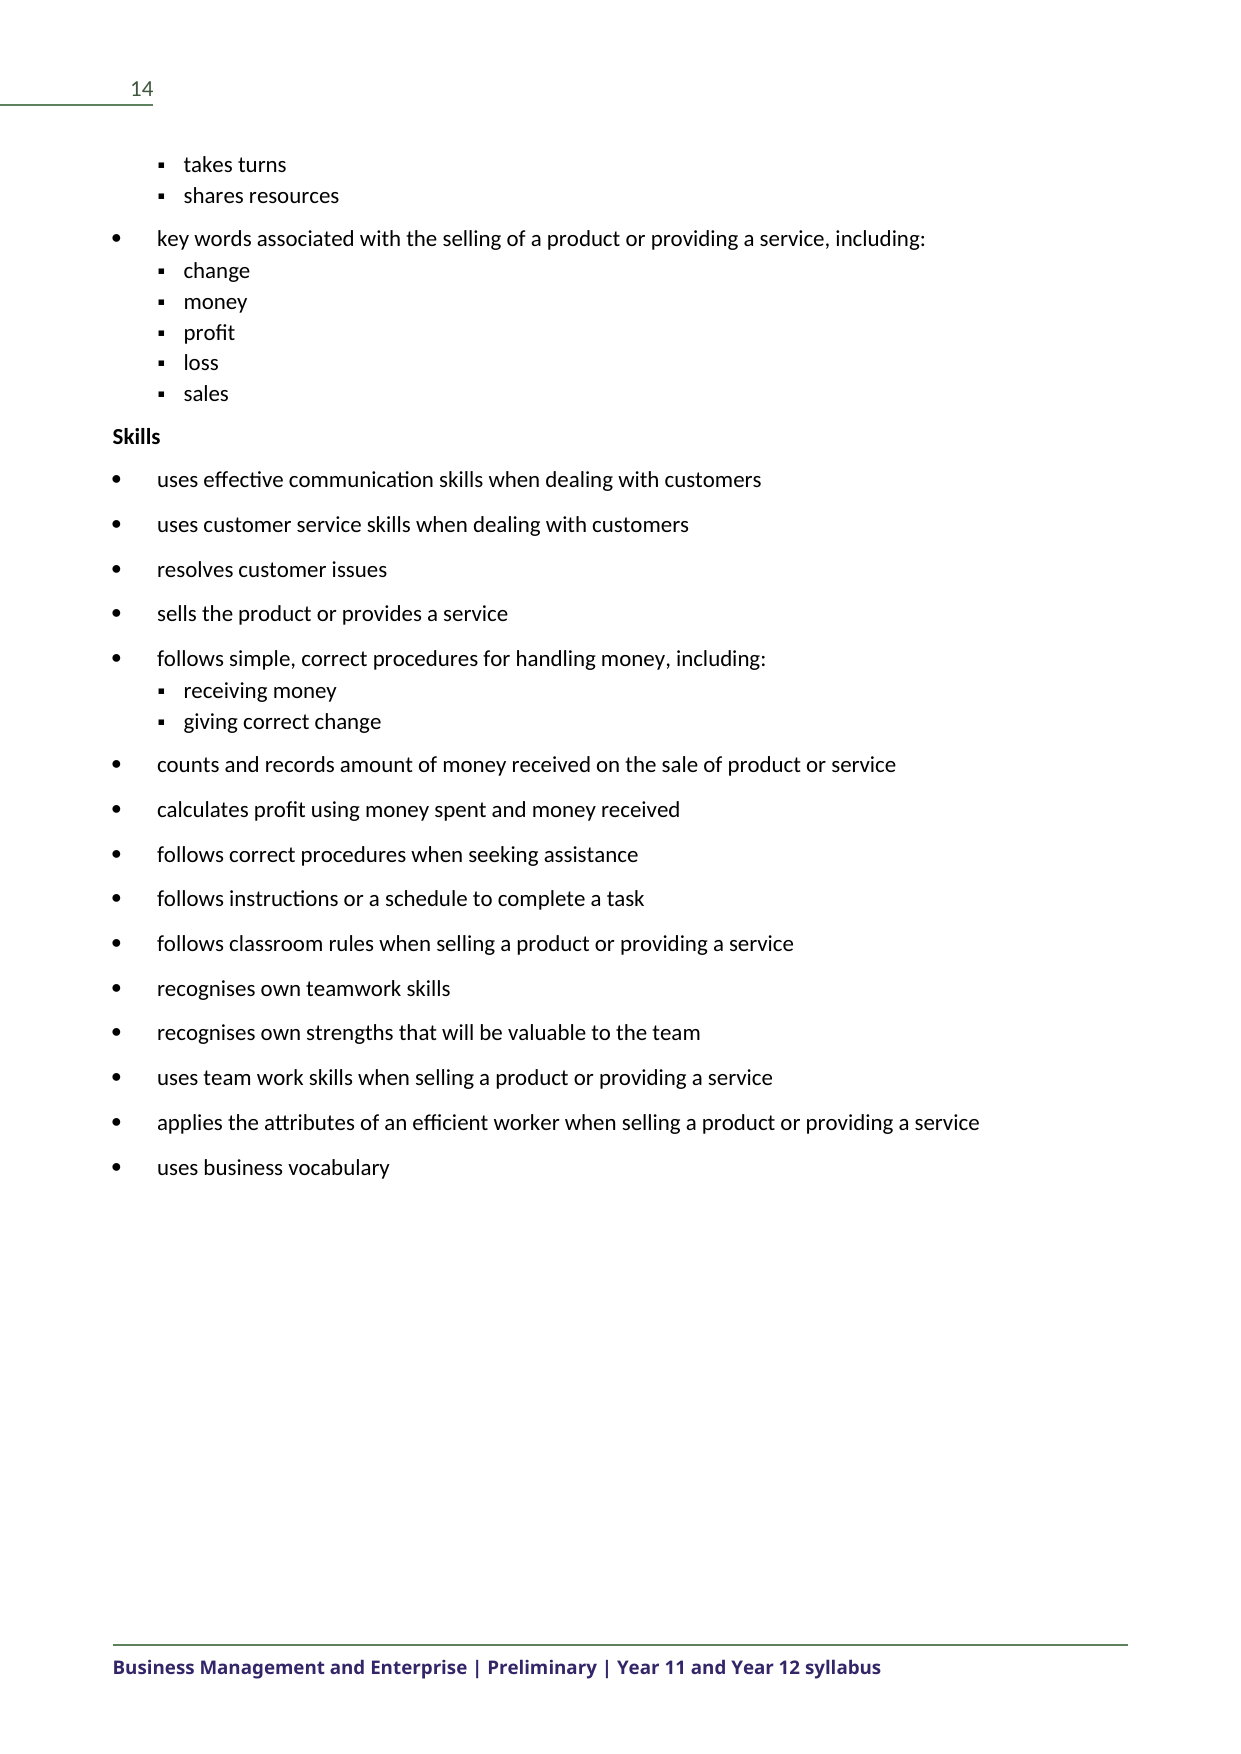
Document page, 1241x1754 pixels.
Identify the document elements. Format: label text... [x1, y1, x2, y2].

list uses customer service skills when dealing with customers [112, 510, 1128, 538]
list follows correct procedures when seeking assistance [112, 840, 1128, 868]
list uses team work skills when selling a product or providing a service [112, 1063, 1128, 1091]
list counts and records amount of money received on the sale of product or service [112, 750, 1128, 778]
list sales [157, 379, 1128, 407]
list resolves customer issues [112, 555, 1128, 583]
list giving correct change [157, 707, 1128, 735]
list follows simple, correct procedures for handling money, including: [112, 644, 1128, 672]
list follows instructions or a schedule to complete a task [112, 884, 1128, 912]
list sells the product or provides a service [112, 599, 1128, 628]
list change [157, 256, 1128, 284]
list applies the attributes of an efficient worker when selling a product or providing a service [112, 1108, 1128, 1136]
list key words associated with the selling of a product or providing a service, including: [112, 224, 1128, 252]
list calculates profit using money spent and money received [112, 795, 1128, 823]
list takes turns [157, 150, 1128, 178]
list receiving money [157, 676, 1128, 704]
list shares resources [157, 181, 1128, 209]
list follows classroom rules when selling a product or providing a service [112, 929, 1128, 957]
list recognises own teamwork skills [112, 974, 1128, 1002]
text Skills [112, 422, 1128, 450]
list loss [157, 348, 1128, 376]
list profit [157, 318, 1128, 346]
list money [157, 287, 1128, 315]
list recognises own strengths that will be valuable to the team [112, 1018, 1128, 1047]
list uses business vocabulary [112, 1153, 1128, 1181]
list uses effective communication skills when dealing with customers [112, 466, 1128, 493]
